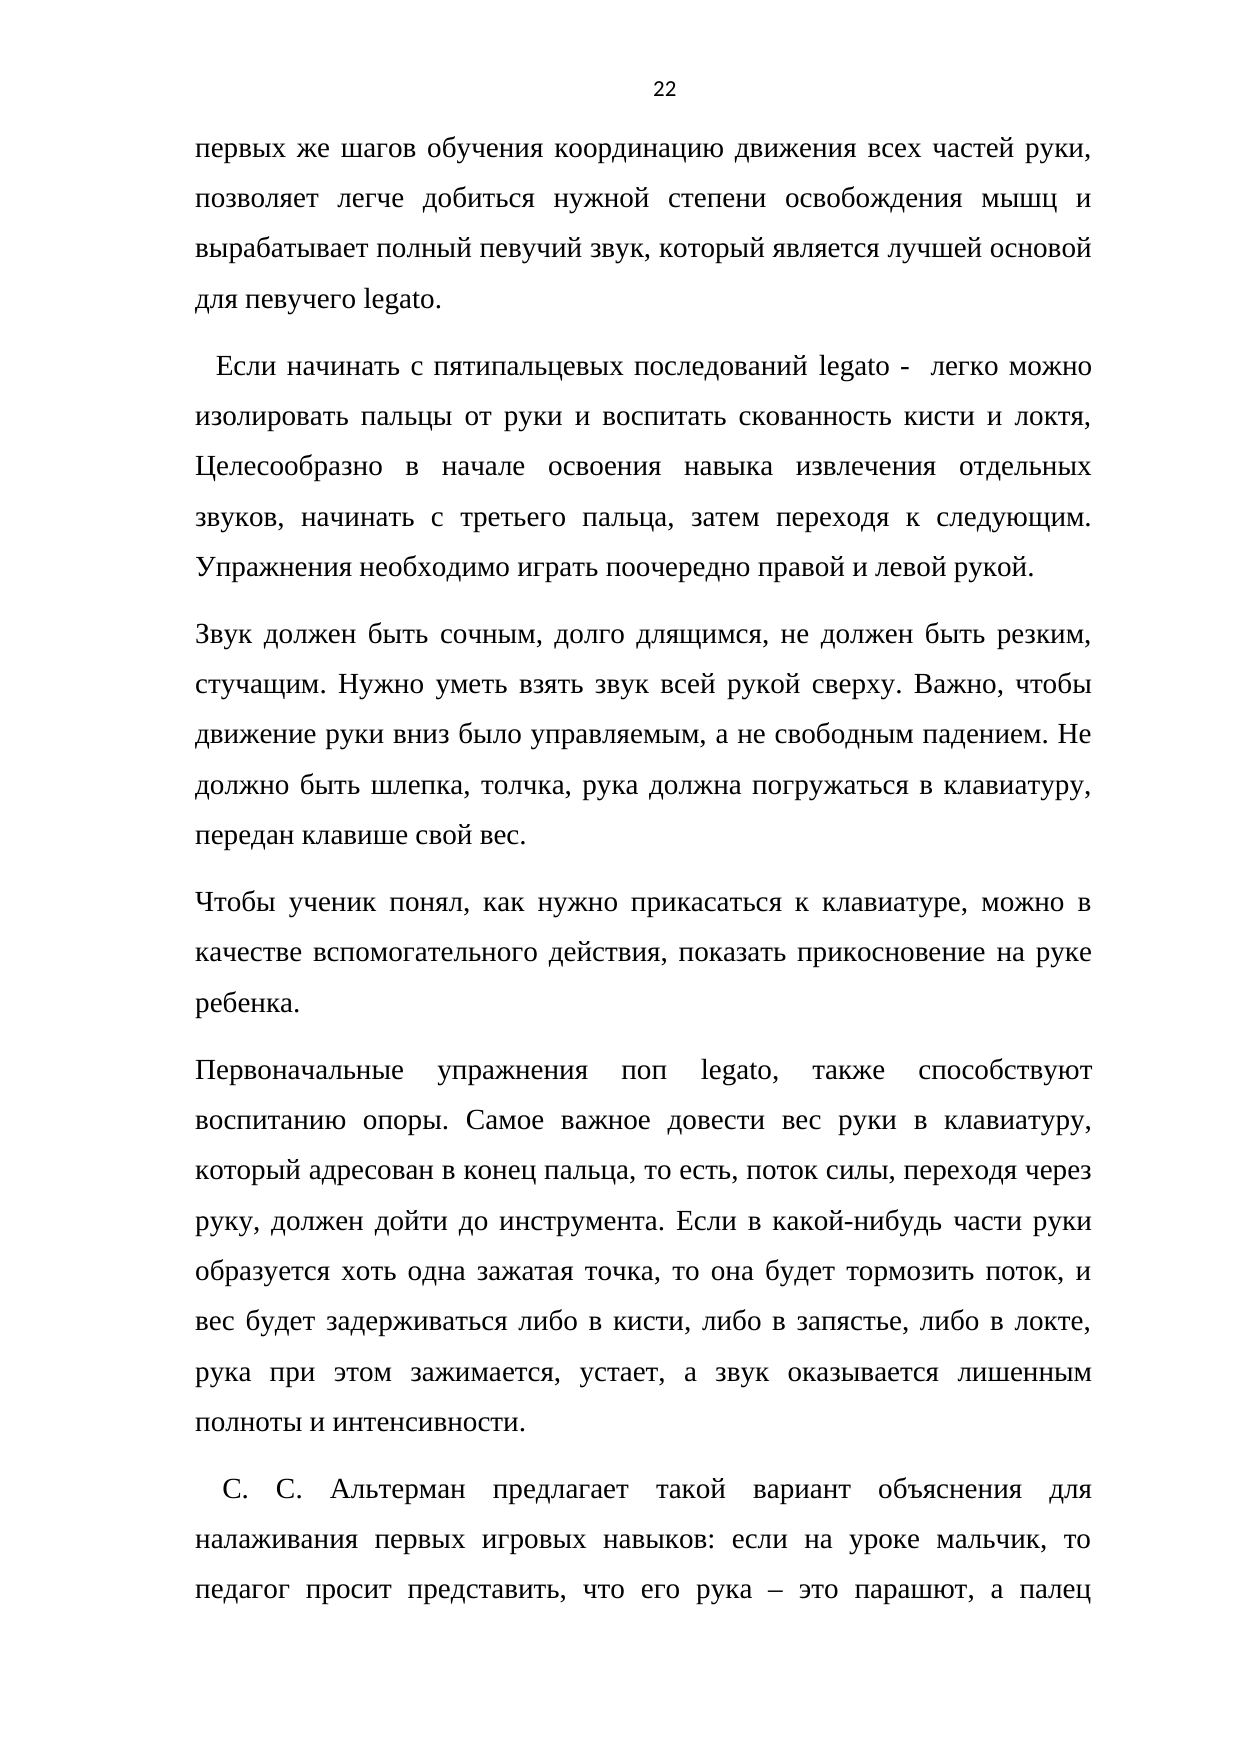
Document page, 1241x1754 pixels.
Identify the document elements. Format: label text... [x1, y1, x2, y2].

text Первоначальные упражнения поп legato, также способствуют воспитанию опоры. Самое важное довести вес руки в клавиатуру, который адресован в конец пальца, то есть, поток силы, переходя через руку, должен дойти до инструмента. Если в какой-нибудь части руки образуется хоть одна зажатая точка, то она будет тормозить поток, и вес будет задерживаться либо в кисти, либо в запястье, либо в локте, рука при этом зажимается, устает, а звук оказывается лишенным полноты и интенсивности. [195, 1052, 1092, 1438]
text Чтобы ученик понял, как нужно прикасаться к клавиатуре, можно в качестве вспомогательного действия, показать прикосновение на руке ребенка. [195, 884, 1092, 1018]
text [195, 1471, 1092, 1605]
text Если начинать с пятипальцевых последований legato - легко можно изолировать пальцы от руки и воспитать скованность кисти и локтя, Целесообразно в начале освоения навыка извлечения отдельных звуков, начинать с третьего пальца, затем переходя к следующим. Упражнения необходимо играть поочередно правой и левой рукой. [195, 348, 1092, 583]
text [195, 130, 1092, 314]
text Звук должен быть сочным, долго длящимся, не должен быть резким, стучащим. Нужно уметь взять звук всей рукой сверху. Важно, чтобы движение руки вниз было управляемым, а не свободным падением. Не должно быть шлепка, толчка, рука должна погружаться в клавиатуру, передан клавише свой вес. [195, 616, 1092, 851]
